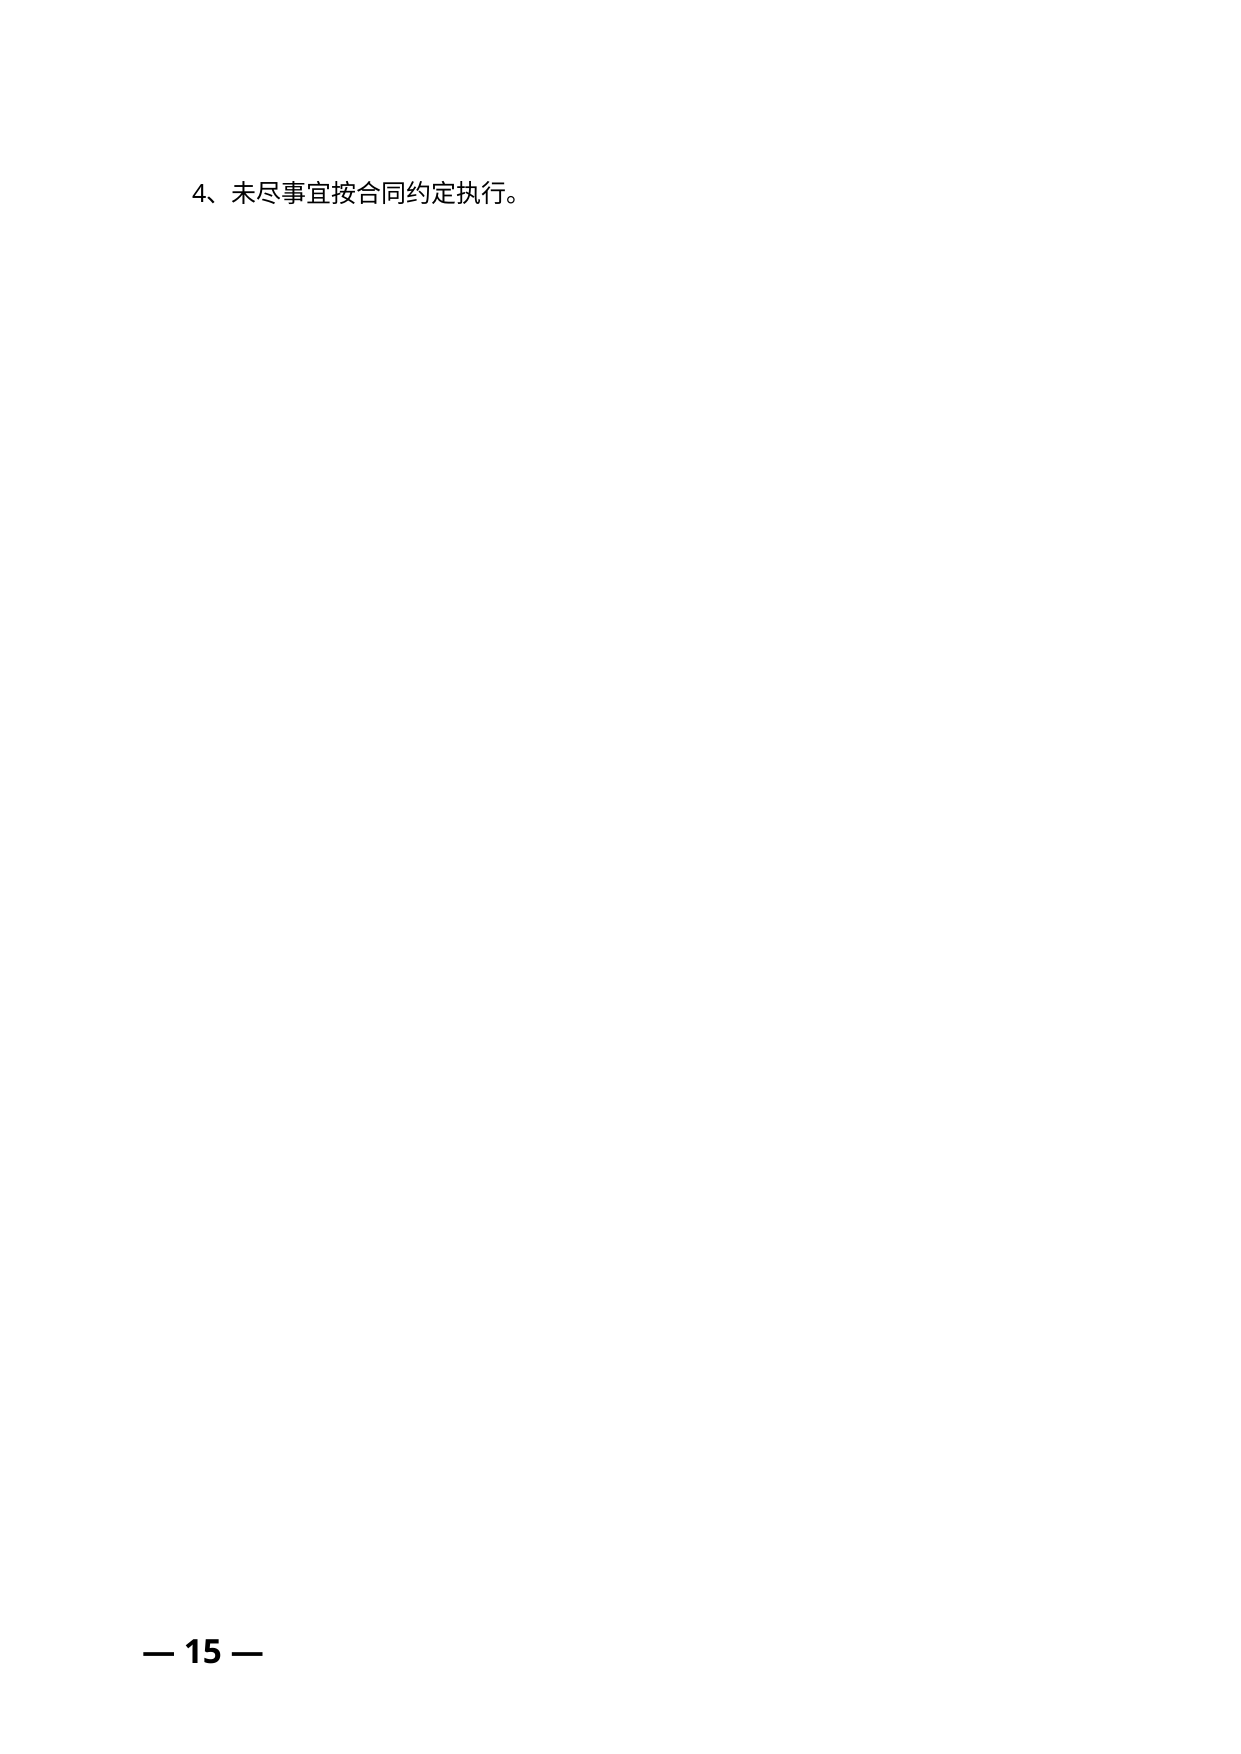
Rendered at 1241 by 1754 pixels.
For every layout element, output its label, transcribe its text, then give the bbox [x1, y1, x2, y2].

text 4、未尽事宜按合同约定执行。 [142, 159, 1110, 224]
